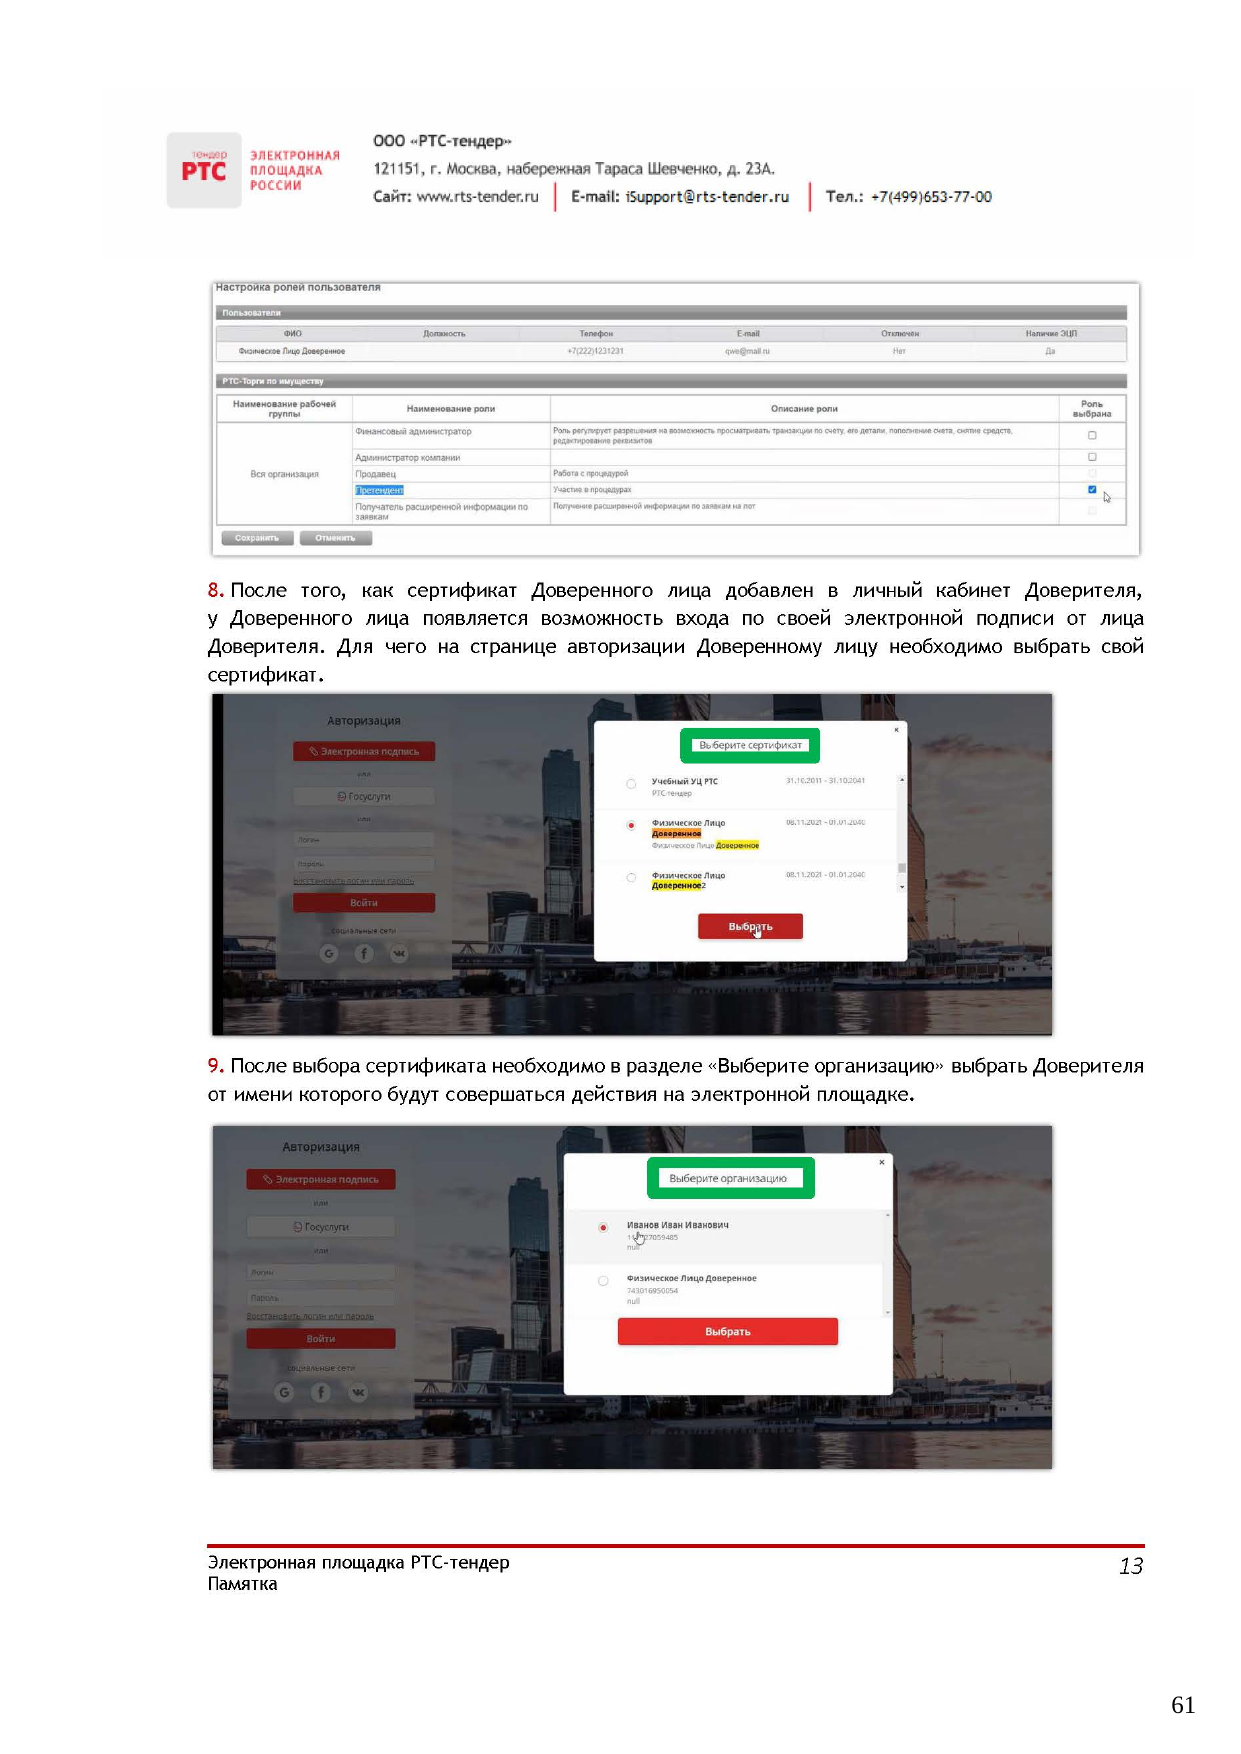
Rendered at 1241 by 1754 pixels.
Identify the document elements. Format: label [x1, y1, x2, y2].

picture [103, 88, 1196, 1633]
